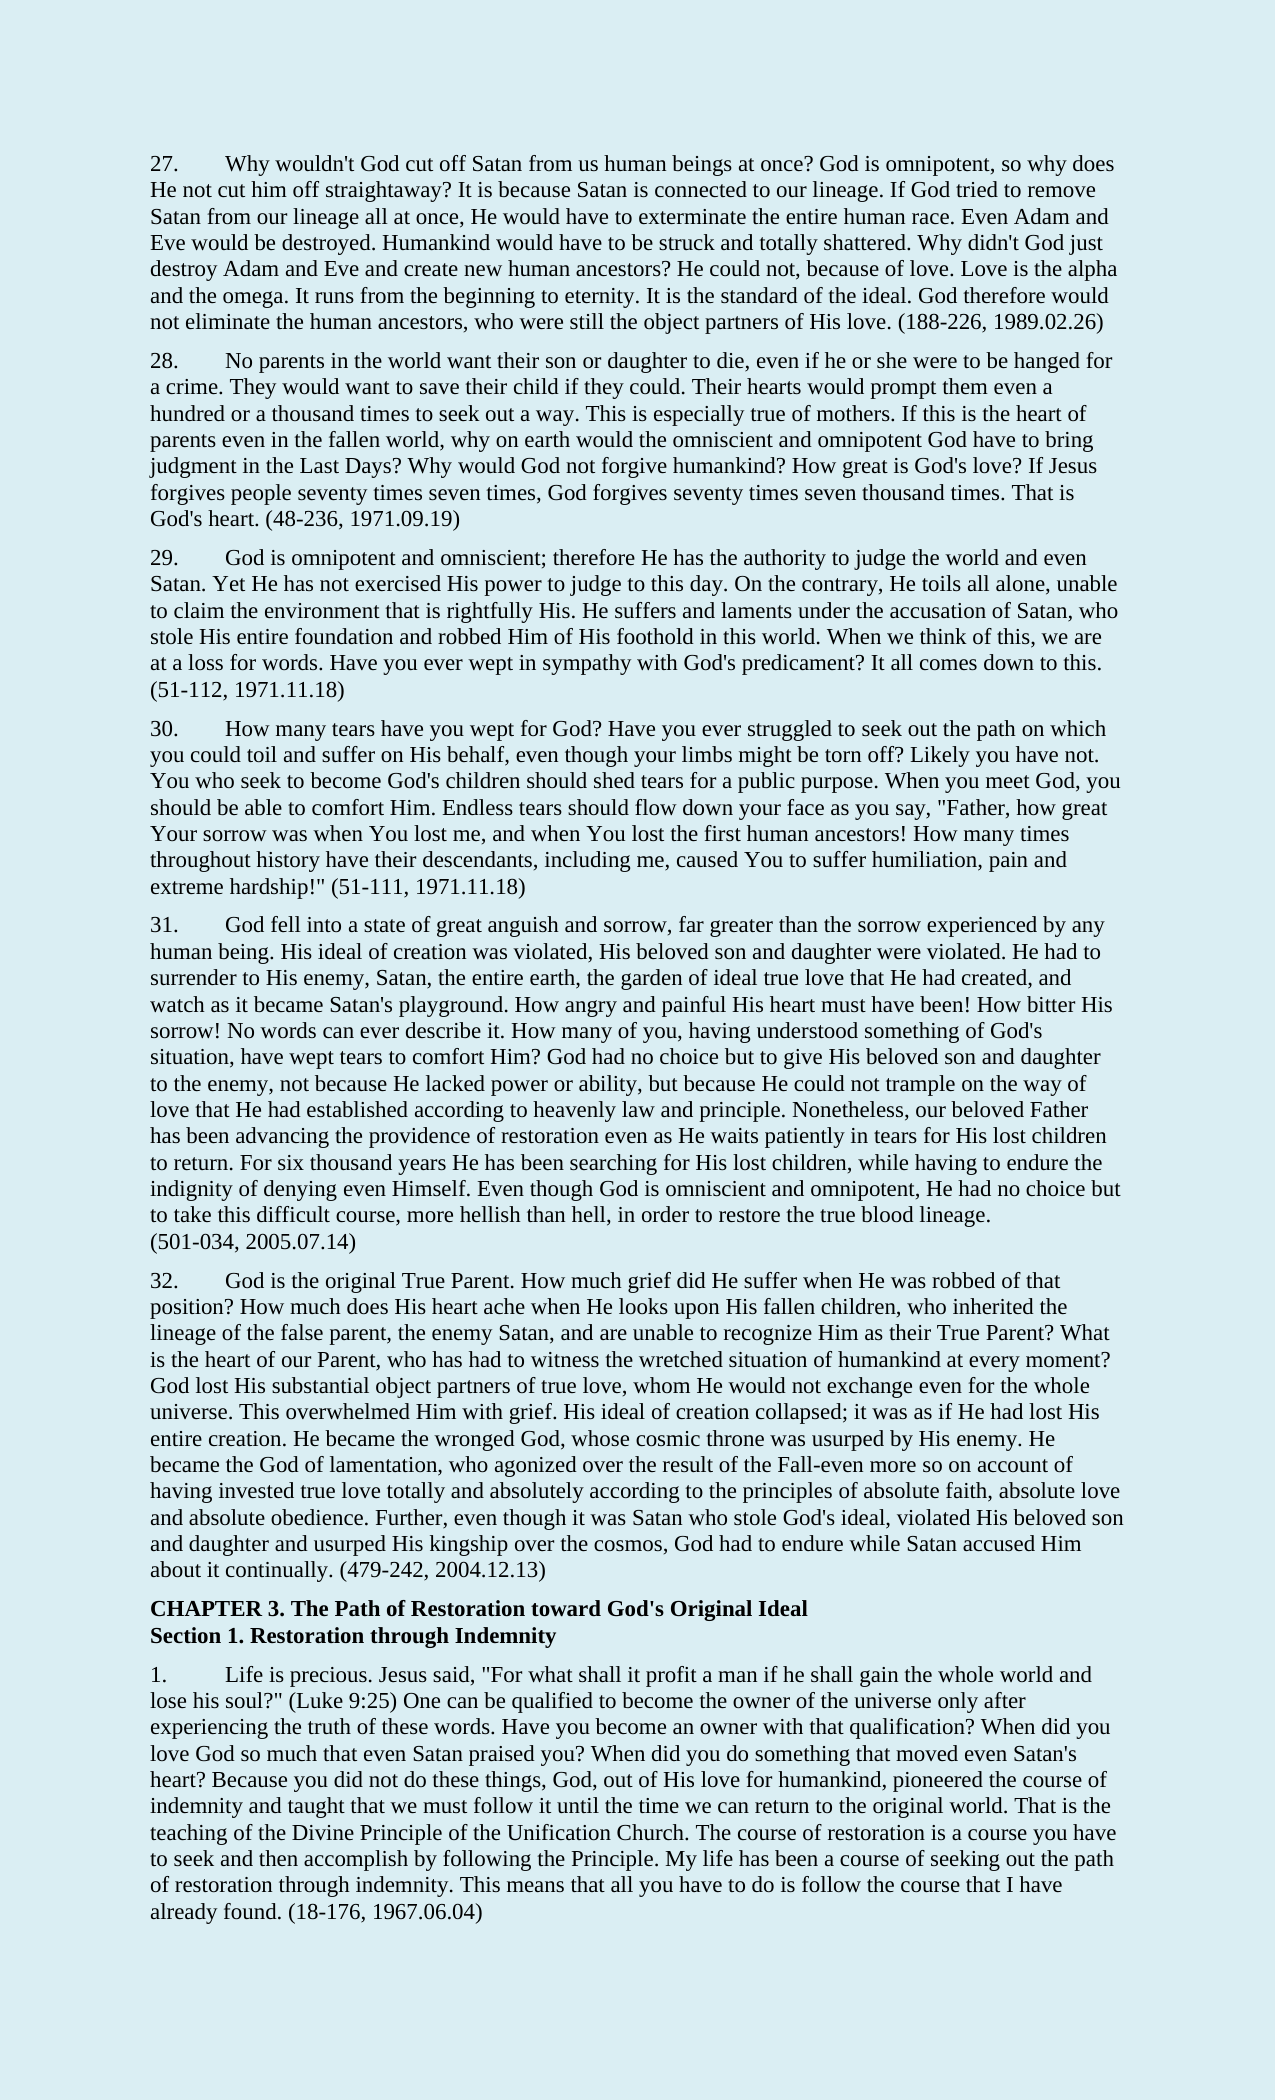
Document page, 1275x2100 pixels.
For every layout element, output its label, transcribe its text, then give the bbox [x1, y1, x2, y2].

text 30. How many tears have you wept for God? Have you ever struggled to seek out the path on which you could toil and suffer on His behalf, even though your limbs might be torn off? Likely you have not. You who seek to become God's children should shed tears for a public purpose. When you meet God, you should be able to comfort Him. Endless tears should flow down your face as you say, "Father, how great Your sorrow was when You lost me, and when You lost the first human ancestors! How many times throughout history have their descendants, including me, caused You to suffer humiliation, pain and extreme hardship!" (51-111, 1971.11.18) [150, 714, 1125, 899]
text 29. God is omnipotent and omniscient; therefore He has the authority to judge the world and even Satan. Yet He has not exercised His power to judge to this day. On the contrary, He toils all alone, unable to claim the environment that is rightfully His. He suffers and laments under the accusation of Satan, who stole His entire foundation and robbed Him of His foothold in this world. When we think of this, we are at a loss for words. Have you ever wept in sympathy with God's predicament? It all comes down to this. (51-112, 1971.11.18) [150, 544, 1125, 702]
text 28. No parents in the world want their son or daughter to die, even if he or she were to be hanged for a crime. They would want to save their child if they could. Their hearts would prompt them even a hundred or a thousand times to seek out a way. This is especially true of mothers. If this is the heart of parents even in the fallen world, why on earth would the omniscient and omnipotent God have to bring judgment in the Last Days? Why would God not forgive humankind? How great is God's love? If Jesus forgives people seventy times seven times, God forgives seventy times seven thousand times. That is God's heart. (48-236, 1971.09.19) [150, 347, 1125, 531]
text CHAPTER 3. The Path of Restoration toward God's Original Ideal Section 1. Restoration through Indemnity [150, 1595, 1125, 1648]
text 31. God fell into a state of great anguish and sorrow, far greater than the sorrow experienced by any human being. His ideal of creation was violated, His beloved son and daughter were violated. He had to surrender to His enemy, Satan, the entire earth, the garden of ideal true love that He had created, and watch as it became Satan's playground. How angry and painful His heart must have been! How bitter His sorrow! No words can ever describe it. How many of you, having understood something of God's situation, have wept tears to comfort Him? God had no choice but to give His beloved son and daughter to the enemy, not because He lacked power or ability, but because He could not trample on the way of love that He had established according to heavenly law and principle. Nonetheless, our beloved Father has been advancing the providence of restoration even as He waits patiently in tears for His lost children to return. For six thousand years He has been searching for His lost children, while having to endure the indignity of denying even Himself. Even though God is omniscient and omnipotent, He had no choice but to take this difficult course, more hellish than hell, in order to restore the true blood lineage. (501-034, 2005.07.14) [150, 912, 1125, 1254]
text 1. Life is precious. Jesus said, "For what shall it profit a man if he shall gain the whole world and lose his soul?" (Luke 9:25) One can be qualified to become the owner of the universe only after experiencing the truth of these words. Have you become an owner with that qualification? When did you love God so much that even Satan praised you? When did you do something that moved even Satan's heart? Because you did not do these things, God, out of His love for humankind, pioneered the course of indemnity and taught that we must follow it until the time we can return to the original world. That is the teaching of the Divine Principle of the Unification Church. The course of restoration is a course you have to seek and then accomplish by following the Principle. My life has been a course of seeking out the path of restoration through indemnity. This means that all you have to do is follow the course that I have already found. (18-176, 1967.06.04) [150, 1661, 1125, 1924]
text 27. Why wouldn't God cut off Satan from us human beings at once? God is omnipotent, so why does He not cut him off straightaway? It is because Satan is connected to our lineage. If God tried to remove Satan from our lineage all at once, He would have to exterminate the entire human race. Even Adam and Eve would be destroyed. Humankind would have to be struck and totally shattered. Why didn't God just destroy Adam and Eve and create new human ancestors? He could not, because of love. Love is the alpha and the omega. It runs from the beginning to eternity. It is the standard of the ideal. God therefore would not eliminate the human ancestors, who were still the object partners of His love. (188-226, 1989.02.26) [150, 150, 1125, 334]
text 32. God is the original True Parent. How much grief did He suffer when He was robbed of that position? How much does His heart ache when He looks upon His fallen children, who inherited the lineage of the false parent, the enemy Satan, and are unable to recognize Him as their True Parent? What is the heart of our Parent, who has had to witness the wretched situation of humankind at every moment? God lost His substantial object partners of true love, whom He would not exchange even for the whole universe. This overwhelmed Him with grief. His ideal of creation collapsed; it was as if He had lost His entire creation. He became the wronged God, whose cosmic throne was usurped by His enemy. He became the God of lamentation, who agonized over the result of the Fall-even more so on account of having invested true love totally and absolutely according to the principles of absolute faith, absolute love and absolute obedience. Further, even though it was Satan who stole God's ideal, violated His beloved son and daughter and usurped His kingship over the cosmos, God had to endure while Satan accused Him about it continually. (479-242, 2004.12.13) [150, 1267, 1125, 1583]
